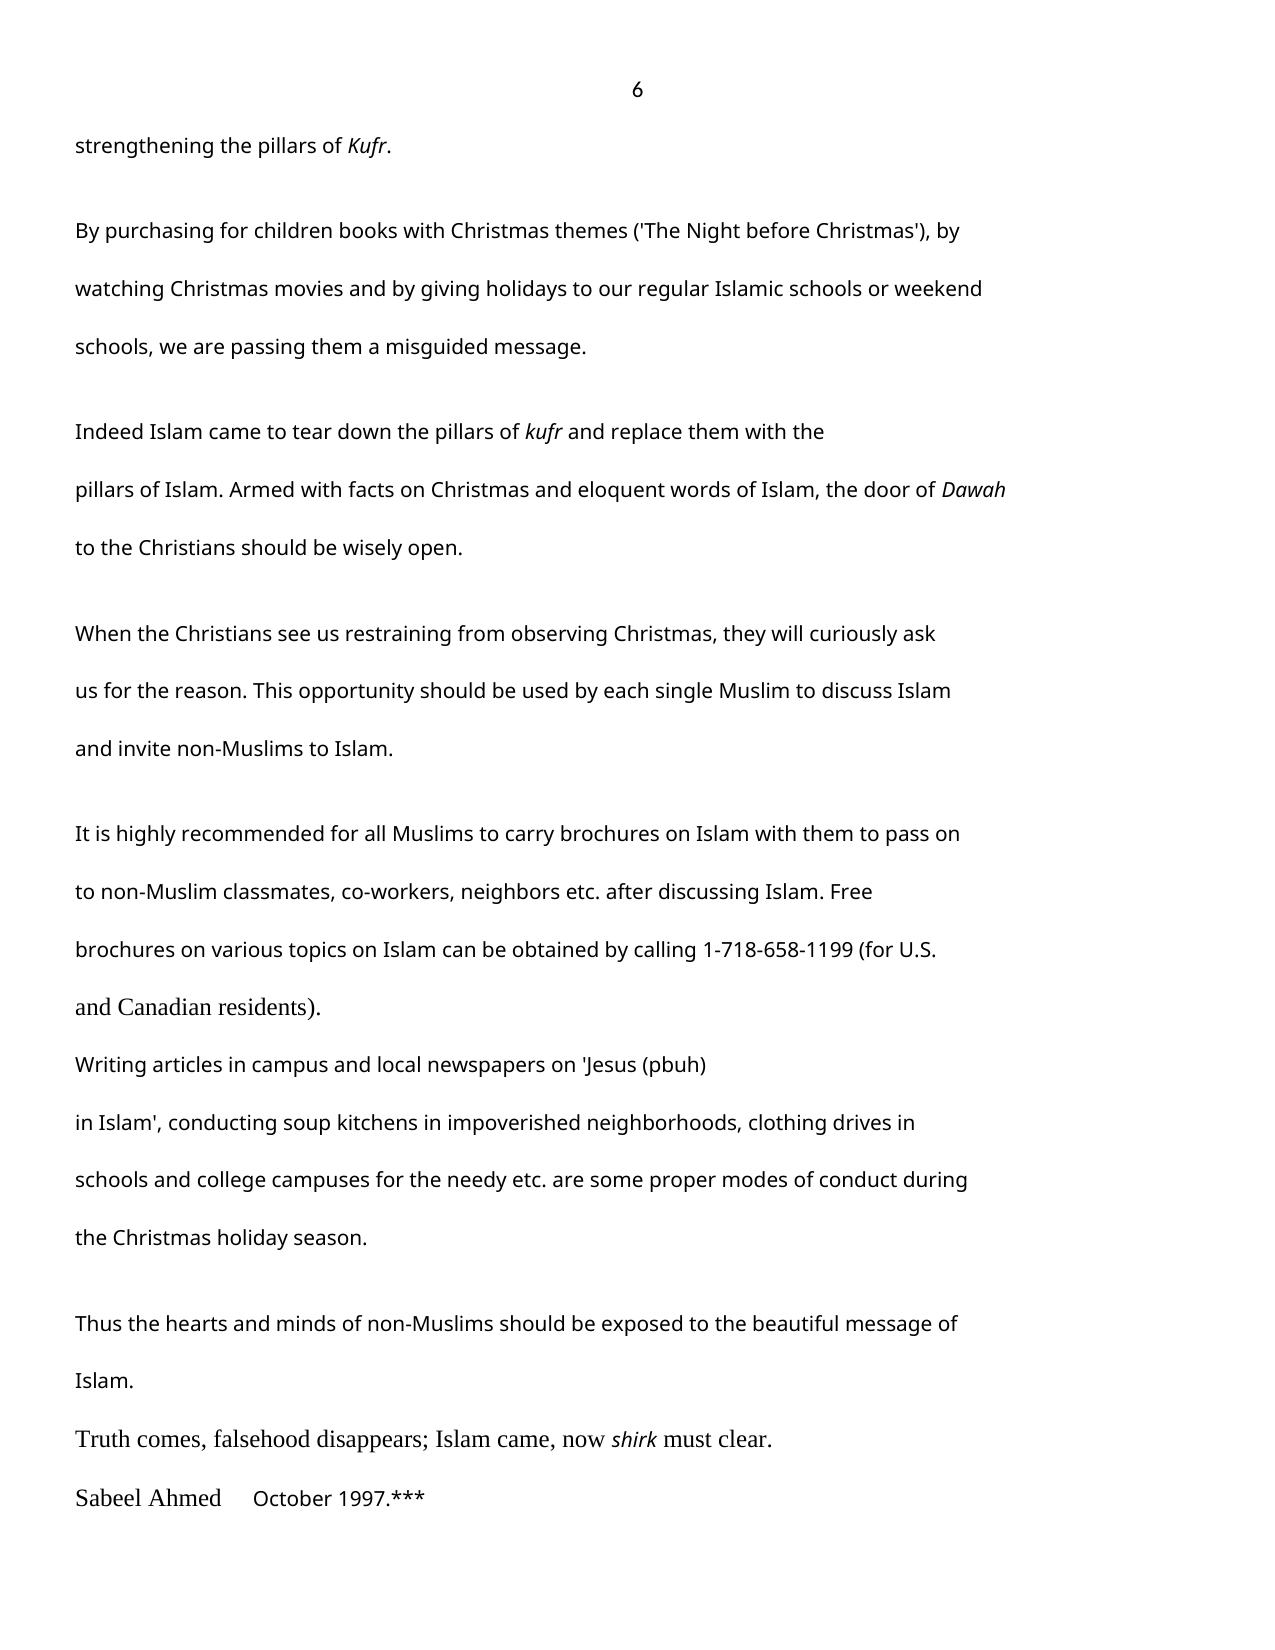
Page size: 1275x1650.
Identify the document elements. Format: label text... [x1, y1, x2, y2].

text and Canadian residents). [75, 992, 1200, 1021]
text to non-Muslim classmates, co-workers, neighbors etc. after discussing Islam. Free [75, 877, 1200, 906]
text us for the reason. This opportunity should be used by each single Muslim to discuss Islam [75, 676, 1200, 705]
text Truth comes, falsehood disappears; Islam came, now shirk must clear. [75, 1424, 1200, 1453]
text Sabeel Ahmed October 1997.*** [75, 1483, 1200, 1512]
text By purchasing for children books with Christmas themes ('The Night before Christmas'), by [75, 217, 1200, 245]
text in Islam', conducting soup kitchens in impoverished neighborhoods, clothing drives in [75, 1108, 1200, 1136]
text schools and college campuses for the needy etc. are some proper modes of conduct during [75, 1166, 1200, 1194]
text pillars of Islam. Armed with facts on Christmas and eloquent words of Islam, the door of Dawah [75, 475, 1200, 503]
text watching Christmas movies and by giving holidays to our regular Islamic schools or weekend [75, 274, 1200, 303]
text When the Christians see us restraining from observing Christmas, they will curiously ask [75, 590, 1200, 647]
text brochures on various topics on Islam can be obtained by calling 1-718-658-1199 (for U.S. [75, 935, 1200, 963]
text Indeed Islam came to tear down the pillars of kufr and replace them with the [75, 417, 1200, 446]
text It is highly recommended for all Muslims to carry brochures on Islam with them to pass on [75, 819, 1200, 848]
text Writing articles in campus and local newspapers on 'Jesus (pbuh) [75, 1050, 1200, 1079]
text schools, we are passing them a misguided message. [75, 332, 1200, 388]
text strengthening the pillars of Kufr. [75, 131, 1200, 187]
text the Christmas holiday season. [75, 1223, 1200, 1279]
text to the Christians should be wisely open. [75, 533, 1200, 561]
text Thus the hearts and minds of non-Muslims should be exposed to the beautiful message of [75, 1309, 1200, 1337]
text and invite non-Muslims to Islam. [75, 734, 1200, 790]
text Islam. [75, 1366, 1200, 1395]
